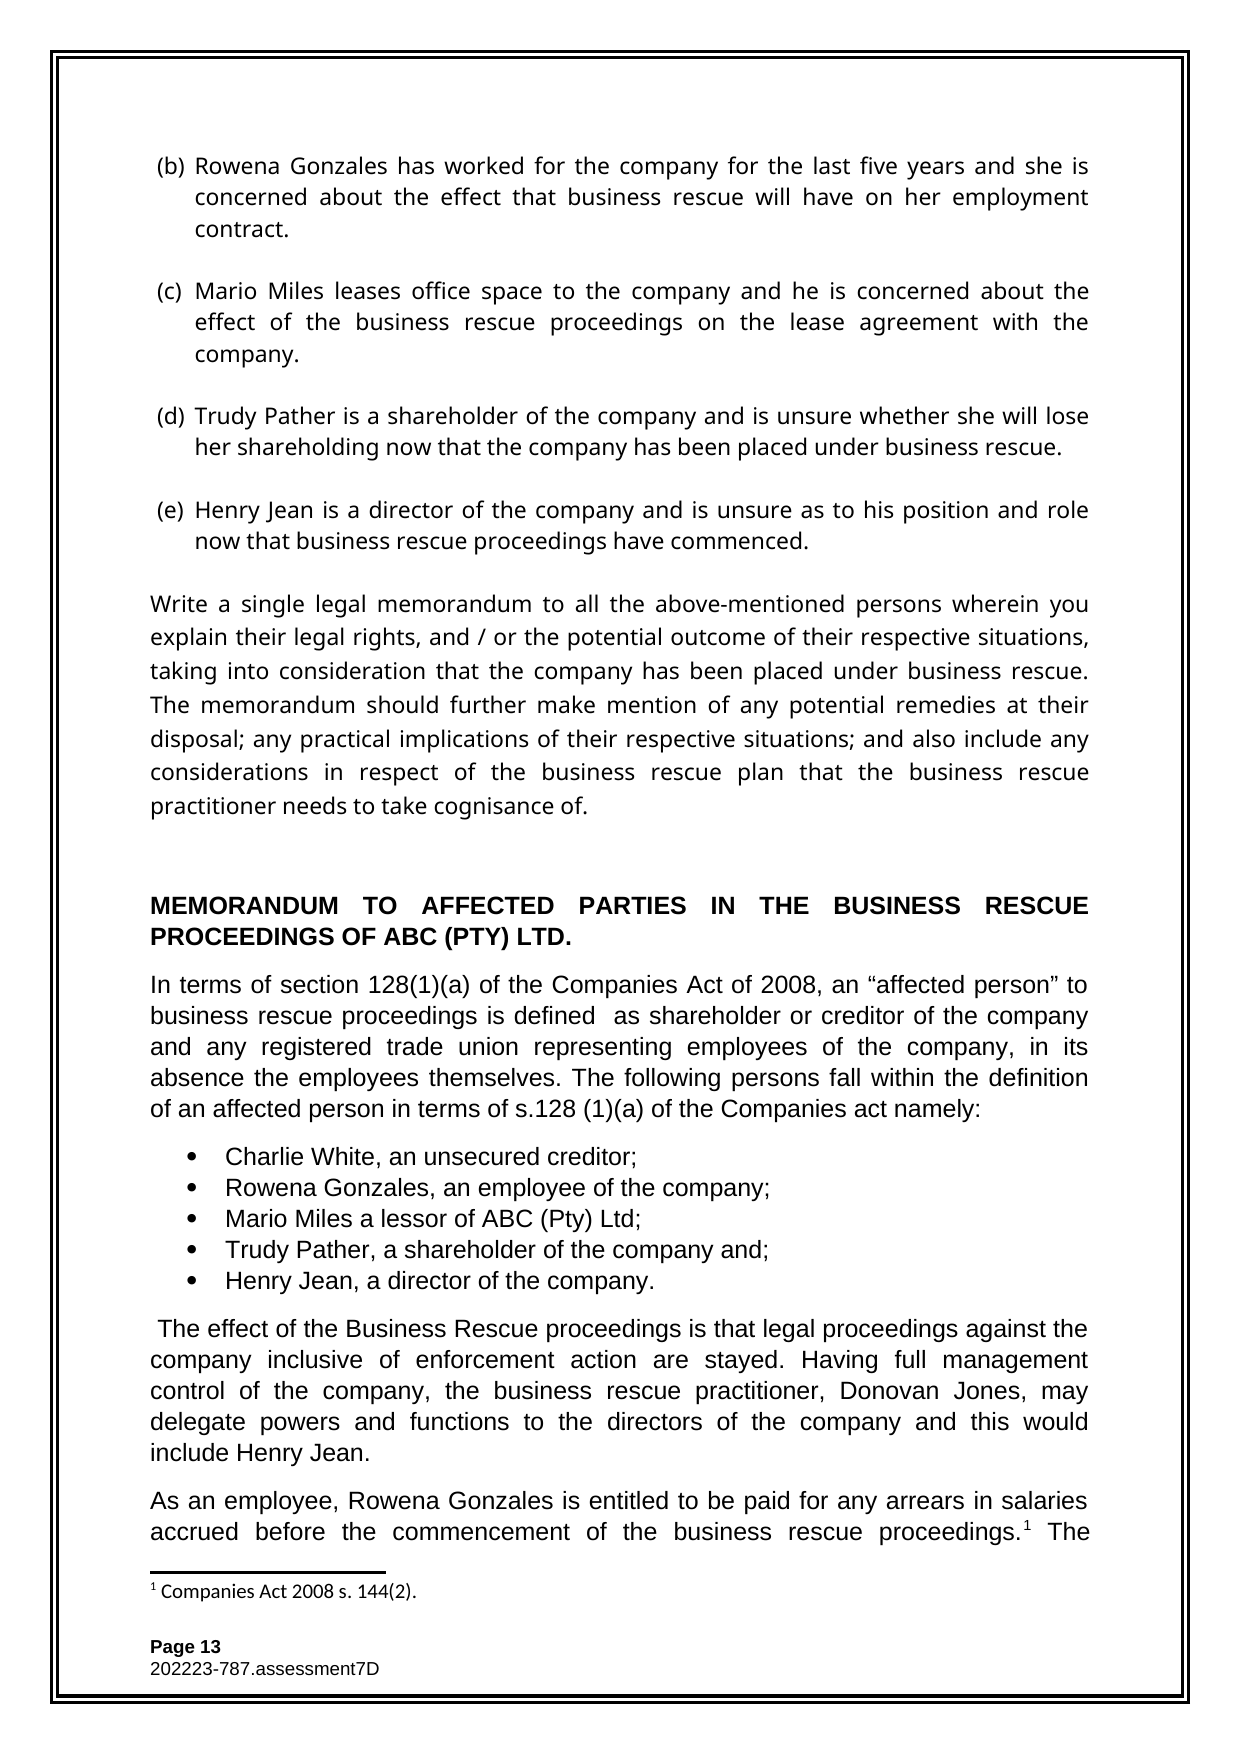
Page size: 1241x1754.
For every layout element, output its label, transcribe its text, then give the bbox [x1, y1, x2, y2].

list Rowena Gonzales, an employee of the company; [187, 1173, 1090, 1201]
list Rowena Gonzales has worked for the company for the last five years and she is concerned about the effect that business rescue will have on her employment contract. [157, 150, 1090, 244]
text Write a single legal memorandum to all the above-mentioned persons wherein you explain their legal rights, and / or the potential outcome of their respective situations, taking into consideration that the company has been placed under business rescue. The memorandum should further make mention of any potential remedies at their disposal; any practical implications of their respective situations; and also include any considerations in respect of the business rescue plan that the business rescue practitioner needs to take cognisance of. [150, 587, 1090, 821]
list Trudy Pather, a shareholder of the company and; [187, 1235, 1090, 1264]
text The effect of the Business Rescue proceedings is that legal proceedings against the company inclusive of enforcement action are stayed. Having full management control of the company, the business rescue practitioner, Donovan Jones, may delegate powers and functions to the directors of the company and this would include Henry Jean. [150, 1314, 1090, 1467]
list Charlie White, an unsecured creditor; [187, 1141, 1090, 1170]
list Henry Jean is a director of the company and is unsure as to his position and role now that business rescue proceedings have commenced. [157, 494, 1090, 556]
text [150, 1486, 1090, 1546]
text MEMORANDUM TO AFFECTED PARTIES IN THE BUSINESS RESCUE PROCEEDINGS OF ABC (PTY) LTD. [150, 891, 1090, 951]
text In terms of section 128(1)(a) of the Companies Act of 2008, an “affected person” to business rescue proceedings is defined as shareholder or creditor of the company and any registered trade union representing employees of the company, in its absence the employees themselves. The following persons fall within the definition of an affected person in terms of s.128 (1)(a) of the Companies act namely: [150, 969, 1090, 1122]
list Trudy Pather is a shareholder of the company and is unsure whether she will lose her shareholding now that the company has been placed under business rescue. [157, 400, 1090, 462]
list Mario Miles leases office space to the company and he is concerned about the effect of the business rescue proceedings on the lease agreement with the company. [157, 275, 1090, 369]
list Mario Miles a lessor of ABC (Pty) Ltd; [187, 1204, 1090, 1233]
list Henry Jean, a director of the company. [187, 1266, 1090, 1295]
